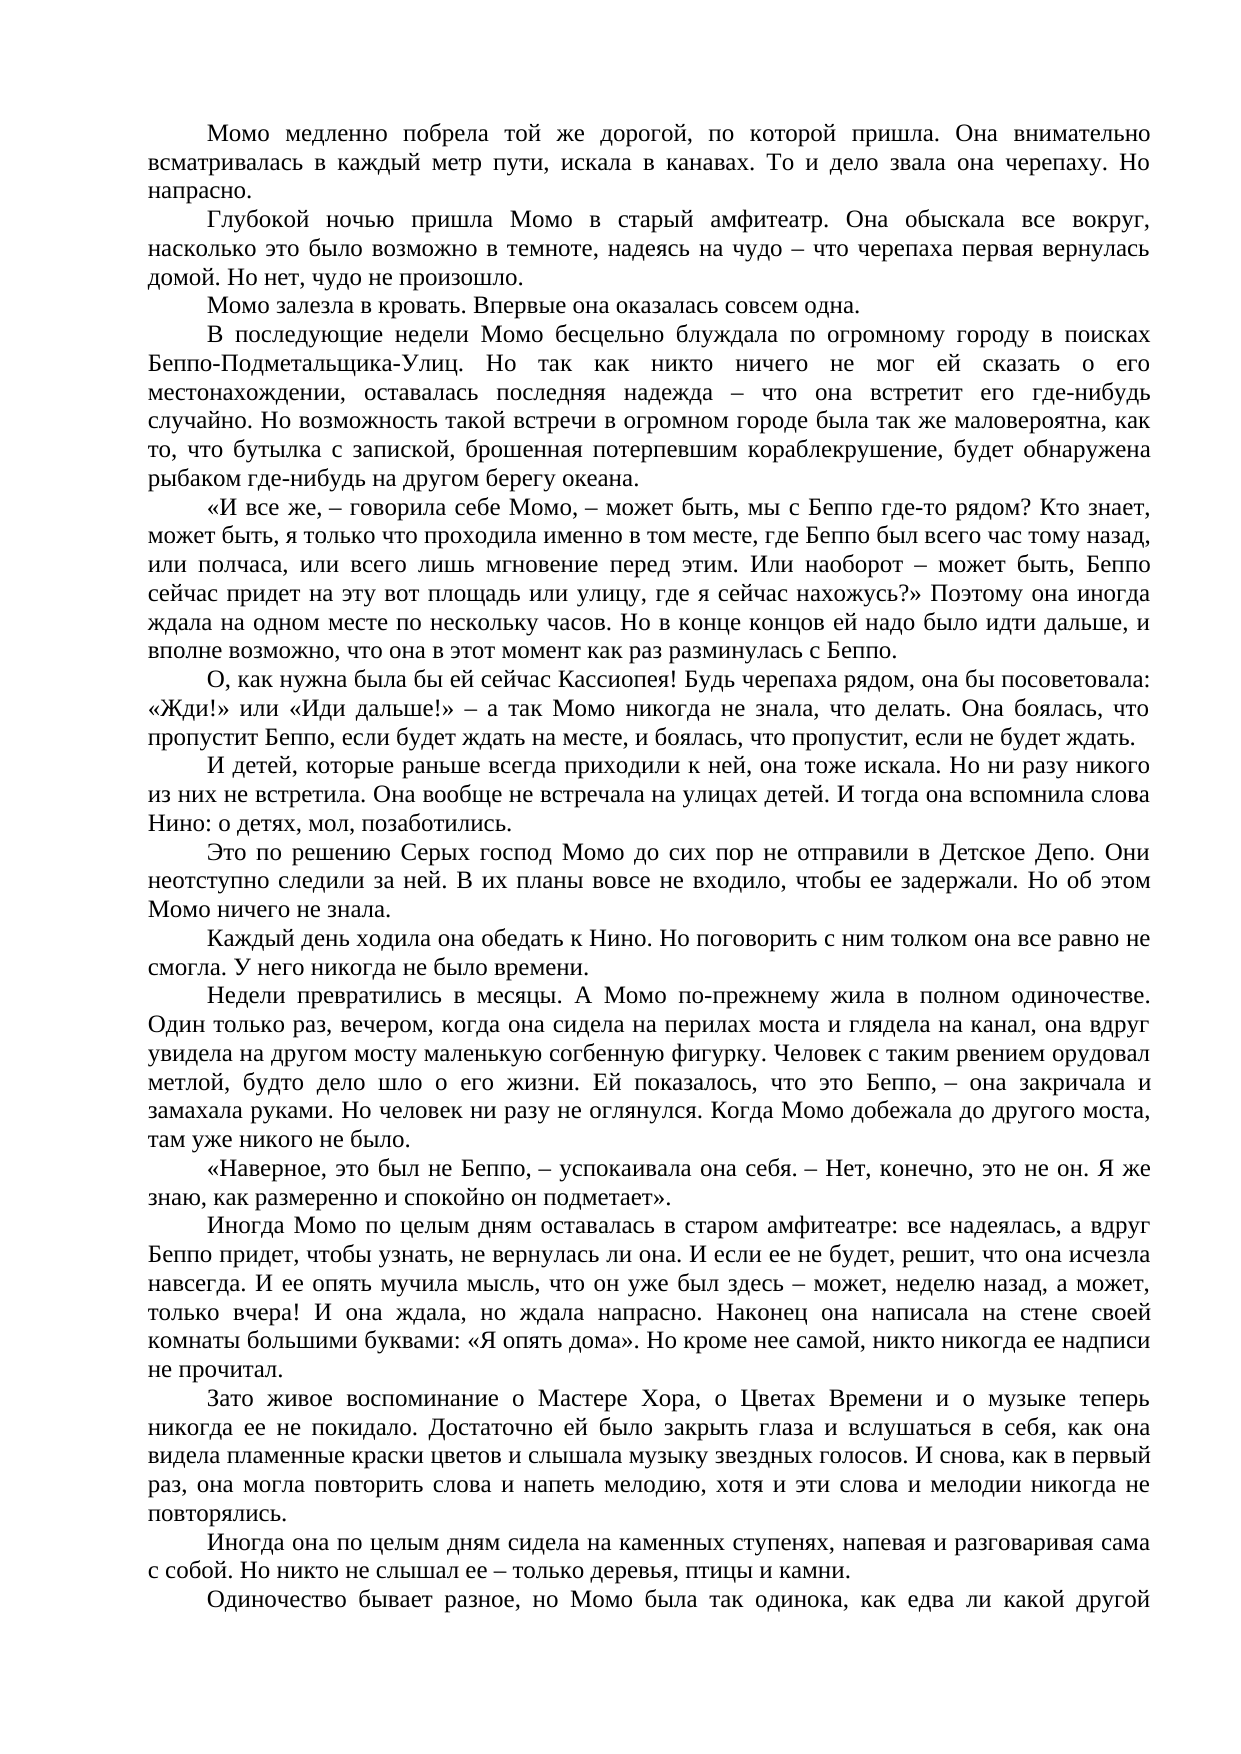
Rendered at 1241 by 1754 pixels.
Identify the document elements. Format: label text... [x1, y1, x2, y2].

text Момо залезла в кровать. Впервые она оказалась совсем одна. [148, 291, 1152, 319]
text Это по решению Серых господ Момо до сих пор не отправили в Детское Депо. Они неотступно следили за ней. В их планы вовсе не входило, чтобы ее задержали. Но об этом Момо ничего не знала. [148, 837, 1152, 923]
text «И все же, – говорила себе Момо, – может быть, мы с Беппо где-то рядом? Кто знает, может быть, я только что проходила именно в том месте, где Беппо был всего час тому назад, или полчаса, или всего лишь мгновение перед этим. Или наоборот – может быть, Беппо сейчас придет на эту вот площадь или улицу, где я сейчас нахожусь?» Поэтому она иногда ждала на одном месте по нескольку часов. Но в конце концов ей надо было идти дальше, и вполне возможно, что она в этот момент как раз разминулась с Беппо. [148, 492, 1152, 664]
text И детей, которые раньше всегда приходили к ней, она тоже искала. Но ни разу никого из них не встретила. Она вообще не встречала на улицах детей. И тогда она вспомнила слова Нино: о детях, мол, позаботились. [148, 751, 1152, 837]
text Момо медленно побрела той же дорогой, по которой пришла. Она внимательно всматривалась в каждый метр пути, искала в канавах. То и дело звала она черепаху. Но напрасно. [148, 118, 1152, 204]
text В последующие недели Момо бесцельно блуждала по огромному городу в поисках Беппо-Подметальщика-Улиц. Но так как никто ничего не мог ей сказать о его местонахождении, оставалась последняя надежда – что она встретит его где-нибудь случайно. Но возможность такой встречи в огромном городе была так же маловероятна, как то, что бутылка с запиской, брошенная потерпевшим кораблекрушение, будет обнаружена рыбаком где-нибудь на другом берегу океана. [148, 319, 1152, 492]
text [148, 1584, 1152, 1613]
text О, как нужна была бы ей сейчас Кассиопея! Будь черепаха рядом, она бы посоветовала: «Жди!» или «Иди дальше!» – а так Момо никогда не знала, что делать. Она боялась, что пропустит Беппо, если будет ждать на месте, и боялась, что пропустит, если не будет ждать. [148, 664, 1152, 751]
text Каждый день ходила она обедать к Нино. Но поговорить с ним толком она все равно не смогла. У него никогда не было времени. [148, 923, 1152, 981]
text Недели превратились в месяцы. А Момо по-прежнему жила в полном одиночестве. Один только раз, вечером, когда она сидела на перилах моста и глядела на канал, она вдруг увидела на другом мосту маленькую согбенную фигурку. Человек с таким рвением орудовал метлой, будто дело шло о его жизни. Ей показалось, что это Беппо, – она закричала и замахала руками. Но человек ни разу не оглянулся. Когда Момо добежала до другого моста, там уже никого не было. [148, 981, 1152, 1153]
text Зато живое воспоминание о Мастере Хора, о Цветах Времени и о музыке теперь никогда ее не покидало. Достаточно ей было закрыть глаза и вслушаться в себя, как она видела пламенные краски цветов и слышала музыку звездных голосов. И снова, как в первый раз, она могла повторить слова и напеть мелодию, хотя и эти слова и мелодии никогда не повторялись. [148, 1383, 1152, 1527]
text Глубокой ночью пришла Момо в старый амфитеатр. Она обыскала все вокруг, насколько это было возможно в темноте, надеясь на чудо – что черепаха первая вернулась домой. Но нет, чудо не произошло. [148, 204, 1152, 291]
text Иногда Момо по целым дням оставалась в старом амфитеатре: все надеялась, а вдруг Беппо придет, чтобы узнать, не вернулась ли она. И если ее не будет, решит, что она исчезла навсегда. И ее опять мучила мысль, что он уже был здесь – может, неделю назад, а может, только вчера! И она ждала, но ждала напрасно. Наконец она написала на стене своей комнаты большими буквами: «Я опять дома». Но кроме нее самой, никто никогда ее надписи не прочитал. [148, 1211, 1152, 1383]
text «Наверное, это был не Беппо, – успокаивала она себя. – Нет, конечно, это не он. Я же знаю, как размеренно и спокойно он подметает». [148, 1153, 1152, 1211]
text Иногда она по целым дням сидела на каменных ступенях, напевая и разговаривая сама с собой. Но никто не слышал ее – только деревья, птицы и камни. [148, 1527, 1152, 1584]
